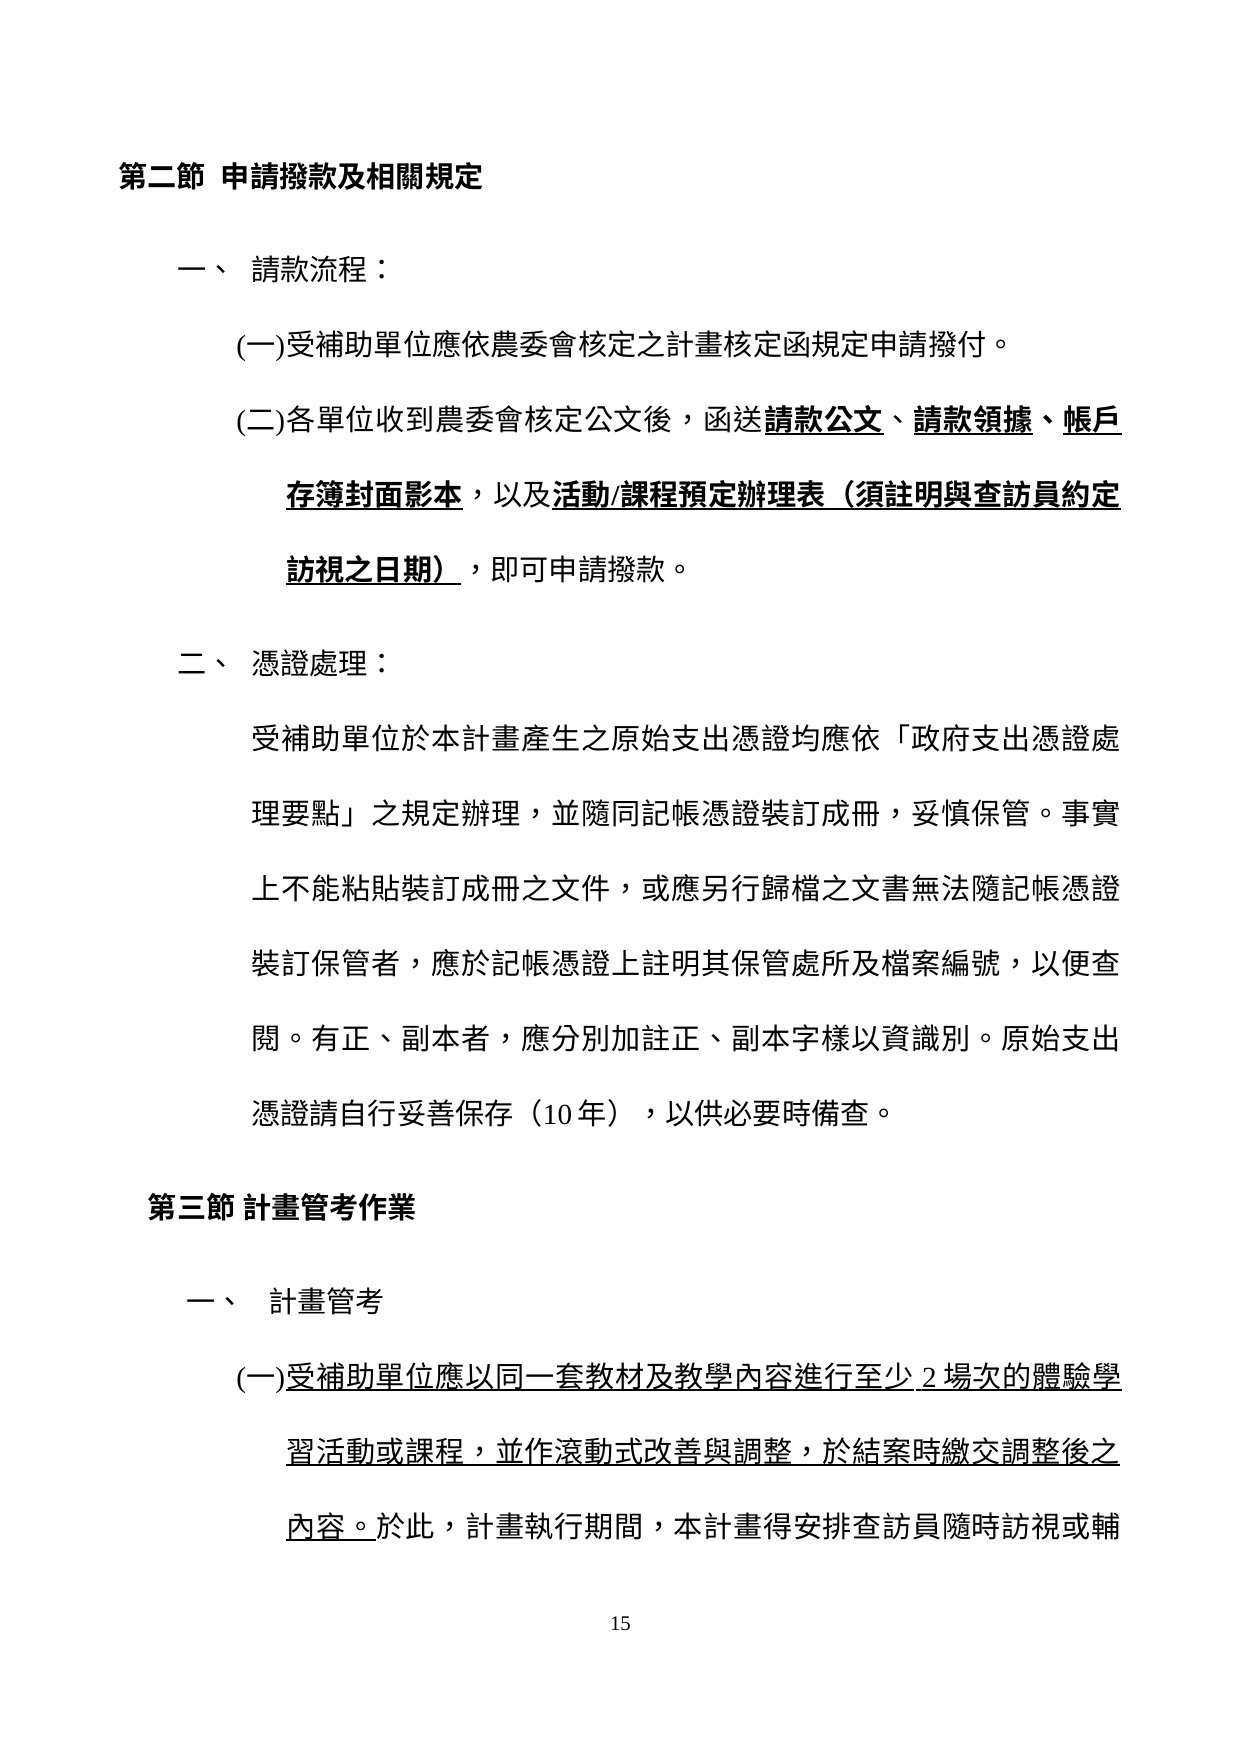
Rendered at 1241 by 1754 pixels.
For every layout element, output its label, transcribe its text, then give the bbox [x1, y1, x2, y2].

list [236, 1337, 1122, 1562]
list 憑證處理： [177, 624, 1122, 699]
list 請款流程： [177, 231, 1122, 306]
text 受補助單位於本計畫產生之原始支出憑證均應依「政府支出憑證處理要點」之規定辦理，並隨同記帳憑證裝訂成冊，妥慎保管。事實上不能粘貼裝訂成冊之文件，或應另行歸檔之文書無法隨記帳憑證裝訂保管者，應於記帳憑證上註明其保管處所及檔案編號，以便查閱。有正、副本者，應分別加註正、副本字樣以資識別。原始支出憑證請自行妥善保存（10年），以供必要時備查。 [251, 699, 1122, 1149]
list 第三節 計畫管考作業 [148, 1168, 1122, 1243]
list 申請撥款及相關規定 [118, 137, 1122, 212]
list 各單位收到農委會核定公文後，函送請款公文、請款領據、帳戶存簿封面影本，以及活動/課程預定辦理表（須註明與查訪員約定訪視之日期），即可申請撥款。 [236, 381, 1122, 606]
list 受補助單位應依農委會核定之計畫核定函規定申請撥付。 [236, 306, 1122, 381]
list 計畫管考 [177, 1262, 1122, 1337]
